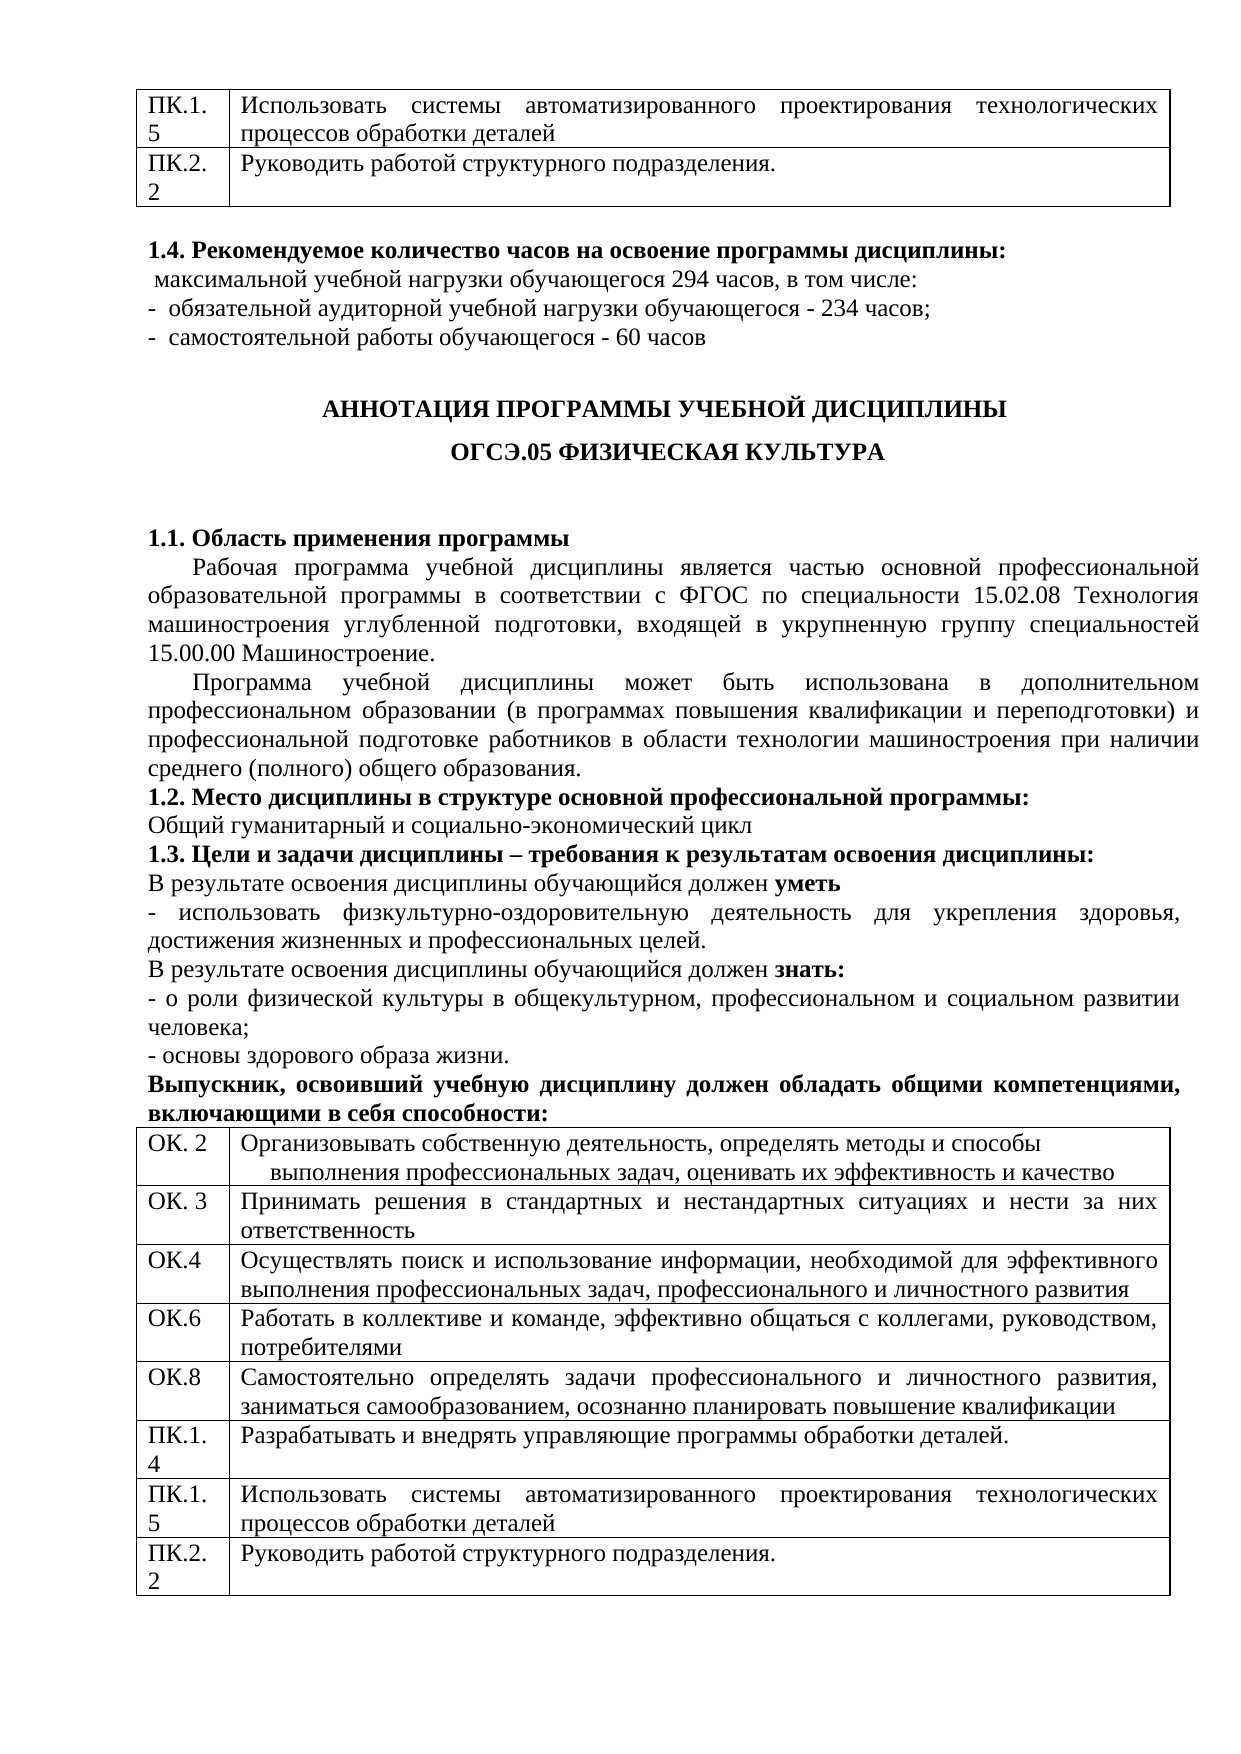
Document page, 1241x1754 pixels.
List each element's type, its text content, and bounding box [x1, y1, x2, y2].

table_cell Руководить работой структурного подразделения. [230, 1538, 1169, 1595]
table_cell ОК.8 [137, 1362, 229, 1419]
text Общий гуманитарный и социально-экономический цикл [148, 811, 1181, 839]
text 1.4. Рекомендуемое количество часов на освоение программы дисциплины: [148, 236, 1181, 264]
table_cell ПК.2.2 [137, 1538, 229, 1595]
table_header Организовывать собственную деятельность, определять методы и способы выполнения профессиональных задач, оценивать их эффективность и качество [230, 1128, 1169, 1185]
text - основы здорового образа жизни. [148, 1041, 1181, 1069]
table_cell Использовать системы автоматизированного проектирования технологических процессов обработки деталей [230, 90, 1169, 147]
table_cell Работать в коллективе и команде, эффективно общаться с коллегами, руководством, потребителями [230, 1304, 1169, 1361]
text ОГСЭ.05 ФИЗИЧЕСКАЯ КУЛЬТУРА [148, 437, 1181, 466]
text - самостоятельной работы обучающегося - 60 часов [148, 322, 1181, 351]
table_cell Использовать системы автоматизированного проектирования технологических процессов обработки деталей [230, 1479, 1169, 1537]
table_cell ПК.1.4 [137, 1421, 229, 1478]
text максимальной учебной нагрузки обучающегося 294 часов, в том числе: [148, 264, 1181, 293]
text 1.3. Цели и задачи дисциплины – требования к результатам освоения дисциплины: [148, 839, 1181, 868]
table_cell Руководить работой структурного подразделения. [230, 148, 1169, 206]
text Выпускник, освоивший учебную дисциплину должен обладать общими компетенциями, включающими в себя способности: [148, 1069, 1181, 1127]
text - о роли физической культуры в общекультурном, профессиональном и социальном развитии человека; [148, 983, 1181, 1041]
table_cell ОК.4 [137, 1245, 229, 1302]
table_cell ОК. 3 [137, 1186, 229, 1244]
table_cell Разрабатывать и внедрять управляющие программы обработки деталей. [230, 1421, 1169, 1478]
text 1.2. Место дисциплины в структуре основной профессиональной программы: [148, 782, 1181, 811]
table_cell Принимать решения в стандартных и нестандартных ситуациях и нести за них ответственность [230, 1186, 1169, 1244]
text - обязательной аудиторной учебной нагрузки обучающегося - 234 часов; [148, 293, 1181, 322]
table_cell ПК.2.2 [137, 148, 229, 206]
text - использовать физкультурно-оздоровительную деятельность для укрепления здоровья, достижения жизненных и профессиональных целей. [148, 897, 1181, 954]
text В результате освоения дисциплины обучающийся должен уметь [148, 868, 1181, 897]
table_cell ПК.1.5 [137, 90, 229, 147]
table_cell Самостоятельно определять задачи профессионального и личностного развития, заниматься самообразованием, осознанно планировать повышение квалификации [230, 1362, 1169, 1419]
text АННОТАЦИЯ ПРОГРАММЫ УЧЕБНОЙ ДИСЦИПЛИНЫ [148, 394, 1181, 422]
table_cell ПК.1.5 [137, 1479, 229, 1537]
text В результате освоения дисциплины обучающийся должен знать: [148, 954, 1181, 983]
text 1.1. Область применения программы [148, 523, 1181, 552]
table_header ОК. 2 [137, 1128, 229, 1185]
text Рабочая программа учебной дисциплины является частью основной профессиональной образовательной программы в соответствии с ФГОС по специальности 15.02.08 Технология машиностроения углубленной подготовки, входящей в укрупненную группу специальностей 15.00.00 Машиностроение. [148, 552, 1200, 667]
text Программа учебной дисциплины может быть использована в дополнительном профессиональном образовании (в программах повышения квалификации и переподготовки) и профессиональной подготовке работников в области технологии машиностроения при наличии среднего (полного) общего образования. [148, 667, 1200, 782]
table_cell Осуществлять поиск и использование информации, необходимой для эффективного выполнения профессиональных задач, профессионального и личностного развития [230, 1245, 1169, 1302]
table_cell ОК.6 [137, 1304, 229, 1361]
